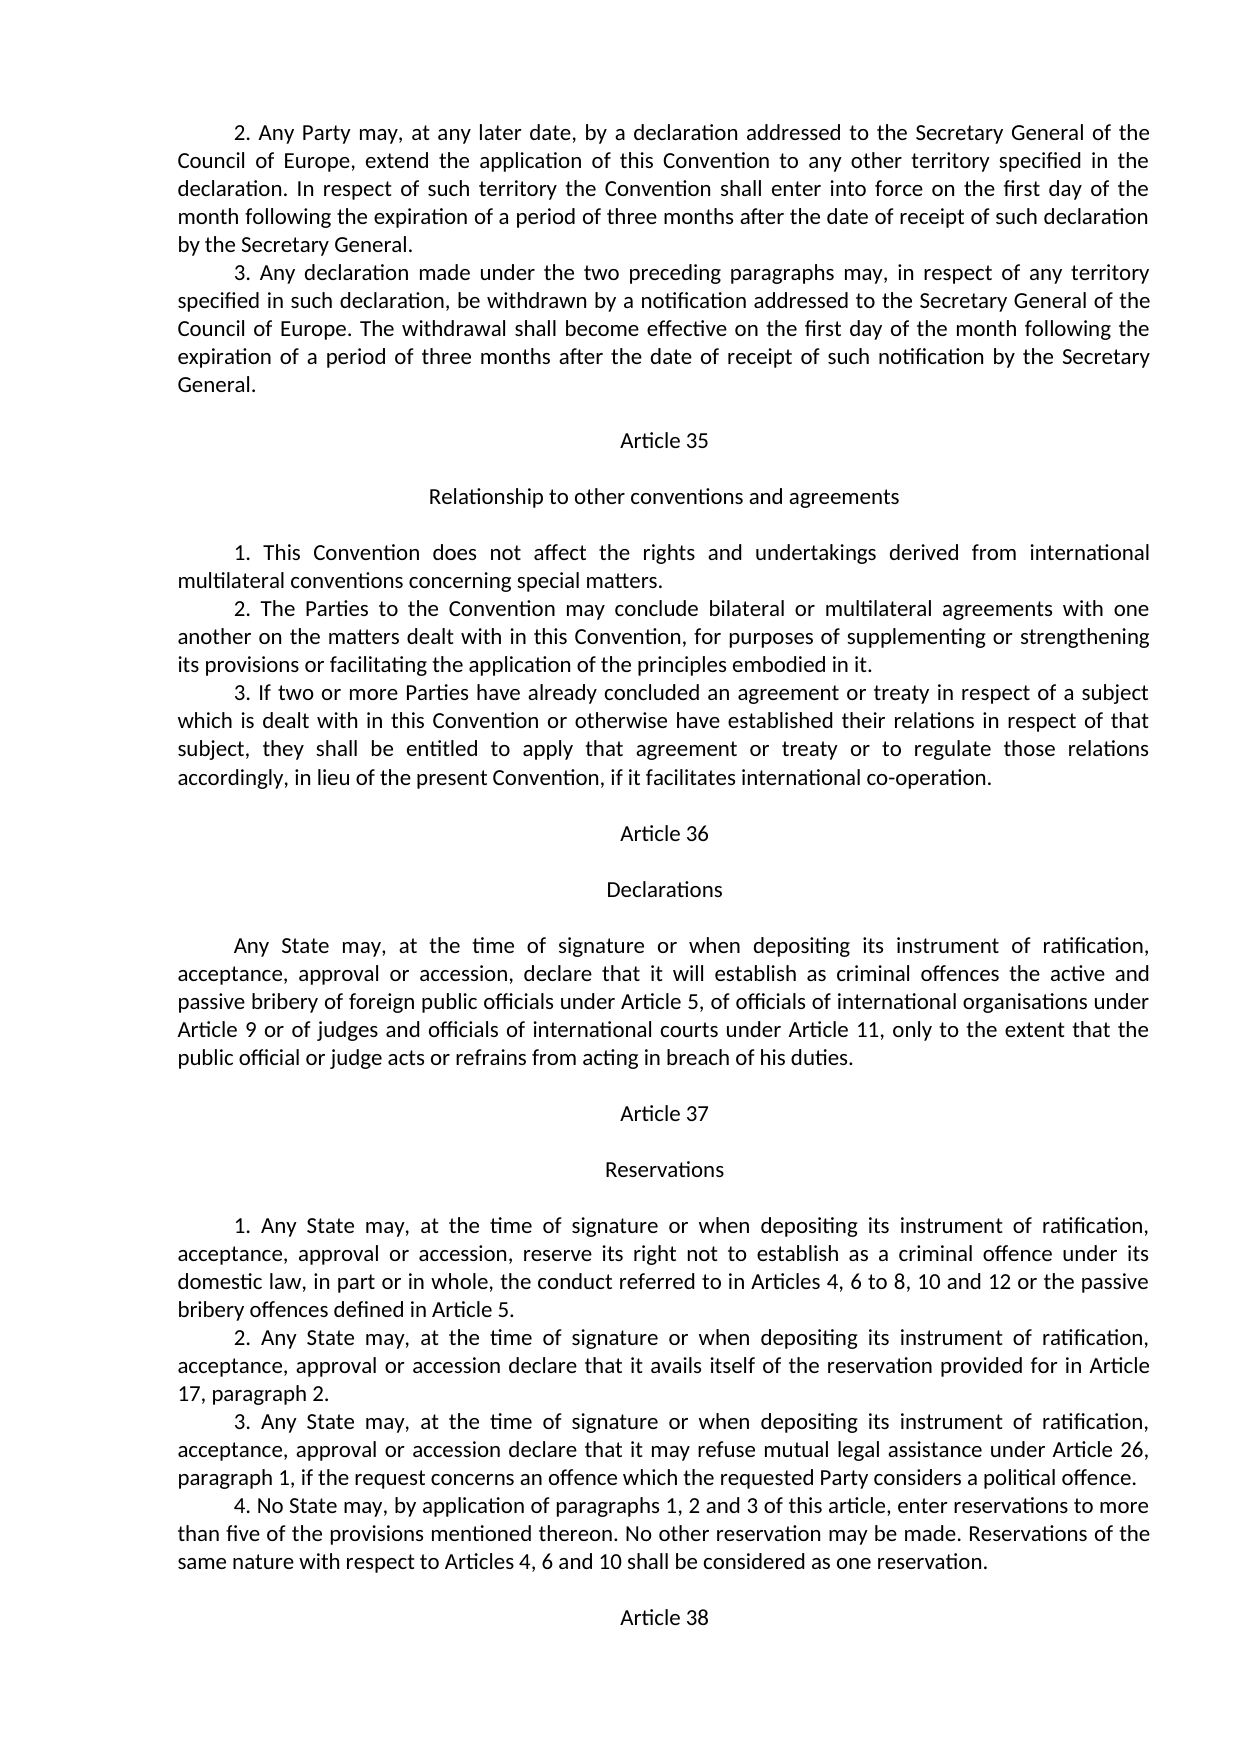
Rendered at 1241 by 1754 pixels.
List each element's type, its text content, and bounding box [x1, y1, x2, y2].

text Any State may, at the time of signature or when depositing its instrument of ratification, acceptance, approval or accession, declare that it will establish as criminal offences the active and passive bribery of foreign public officials under Article 5, of officials of international organisations under Article 9 or of judges and officials of international courts under Article 11, only to the extent that the public official or judge acts or refrains from acting in breach of his duties. [177, 931, 1152, 1071]
text 2. The Parties to the Convention may conclude bilateral or multilateral agreements with one another on the matters dealt with in this Convention, for purposes of supplementing or strengthening its provisions or facilitating the application of the principles embodied in it. [177, 594, 1152, 678]
text 4. No State may, by application of paragraphs 1, 2 and 3 of this article, enter reservations to more than five of the provisions mentioned thereon. No other reservation may be made. Reservations of the same nature with respect to Articles 4, 6 and 10 shall be considered as one reservation. [177, 1491, 1152, 1575]
text Article 36 [177, 819, 1152, 847]
text Relationship to other conventions and agreements [177, 482, 1152, 510]
text 1. This Convention does not affect the rights and undertakings derived from international multilateral conventions concerning special matters. [177, 538, 1152, 594]
text 1. Any State may, at the time of signature or when depositing its instrument of ratification, acceptance, approval or accession, reserve its right not to establish as a criminal offence under its domestic law, in part or in whole, the conduct referred to in Articles 4, 6 to 8, 10 and 12 or the passive bribery offences defined in Article 5. [177, 1211, 1152, 1323]
text 3. Any State may, at the time of signature or when depositing its instrument of ratification, acceptance, approval or accession declare that it may refuse mutual legal assistance under Article 26, paragraph 1, if the request concerns an offence which the requested Party considers a political offence. [177, 1407, 1152, 1491]
text Reservations [177, 1155, 1152, 1183]
text Article 37 [177, 1099, 1152, 1127]
text Article 38 [177, 1603, 1152, 1631]
text 3. If two or more Parties have already concluded an agreement or treaty in respect of a subject which is dealt with in this Convention or otherwise have established their relations in respect of that subject, they shall be entitled to apply that agreement or treaty or to regulate those relations accordingly, in lieu of the present Convention, if it facilitates international co-operation. [177, 678, 1152, 791]
text Article 35 [177, 426, 1152, 454]
text 2. Any Party may, at any later date, by a declaration addressed to the Secretary General of the Council of Europe, extend the application of this Convention to any other territory specified in the declaration. In respect of such territory the Convention shall enter into force on the first day of the month following the expiration of a period of three months after the date of receipt of such declaration by the Secretary General. [177, 118, 1152, 258]
text 2. Any State may, at the time of signature or when depositing its instrument of ratification, acceptance, approval or accession declare that it avails itself of the reservation provided for in Article 17, paragraph 2. [177, 1323, 1152, 1407]
text Declarations [177, 875, 1152, 903]
text 3. Any declaration made under the two preceding paragraphs may, in respect of any territory specified in such declaration, be withdrawn by a notification addressed to the Secretary General of the Council of Europe. The withdrawal shall become effective on the first day of the month following the expiration of a period of three months after the date of receipt of such notification by the Secretary General. [177, 258, 1152, 398]
